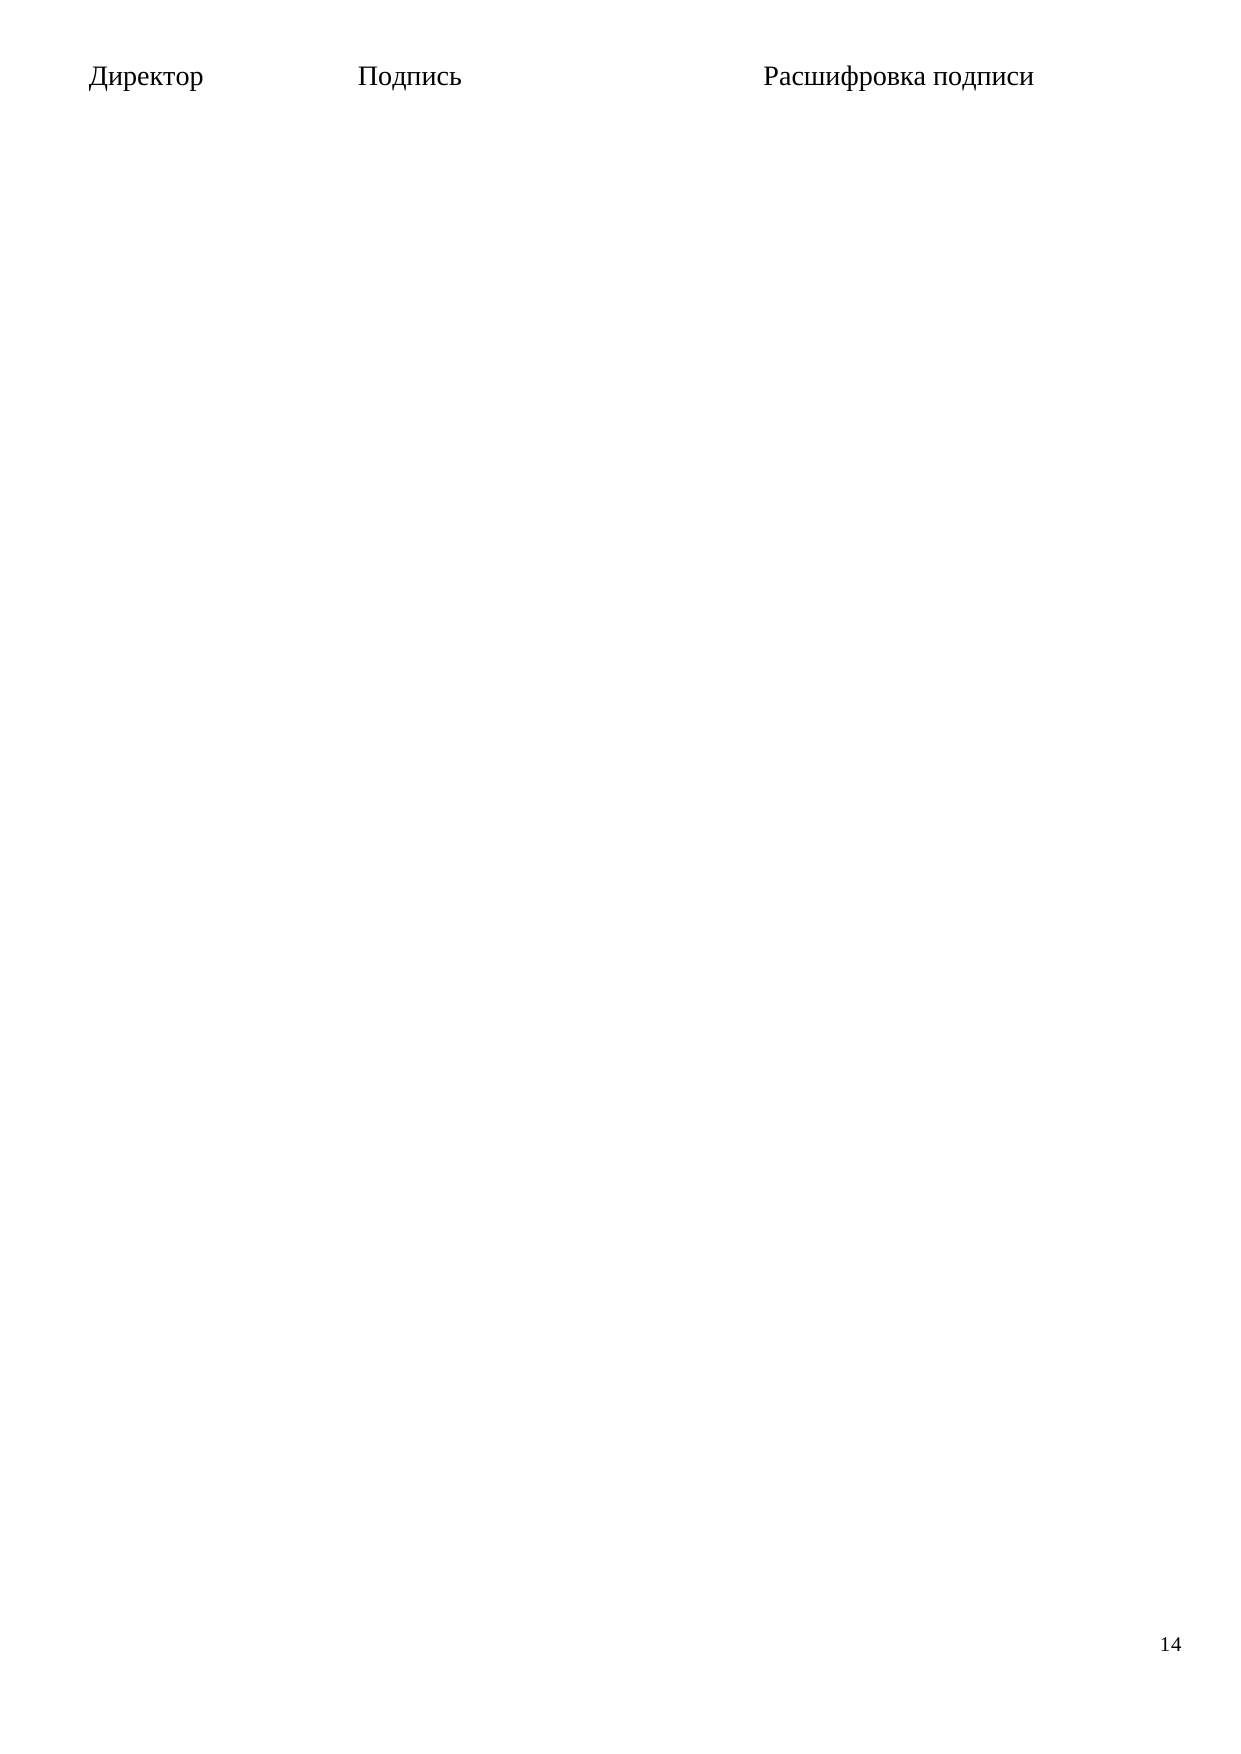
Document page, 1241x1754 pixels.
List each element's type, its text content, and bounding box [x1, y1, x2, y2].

text Директор Подпись Расшифровка подписи [89, 59, 1181, 91]
